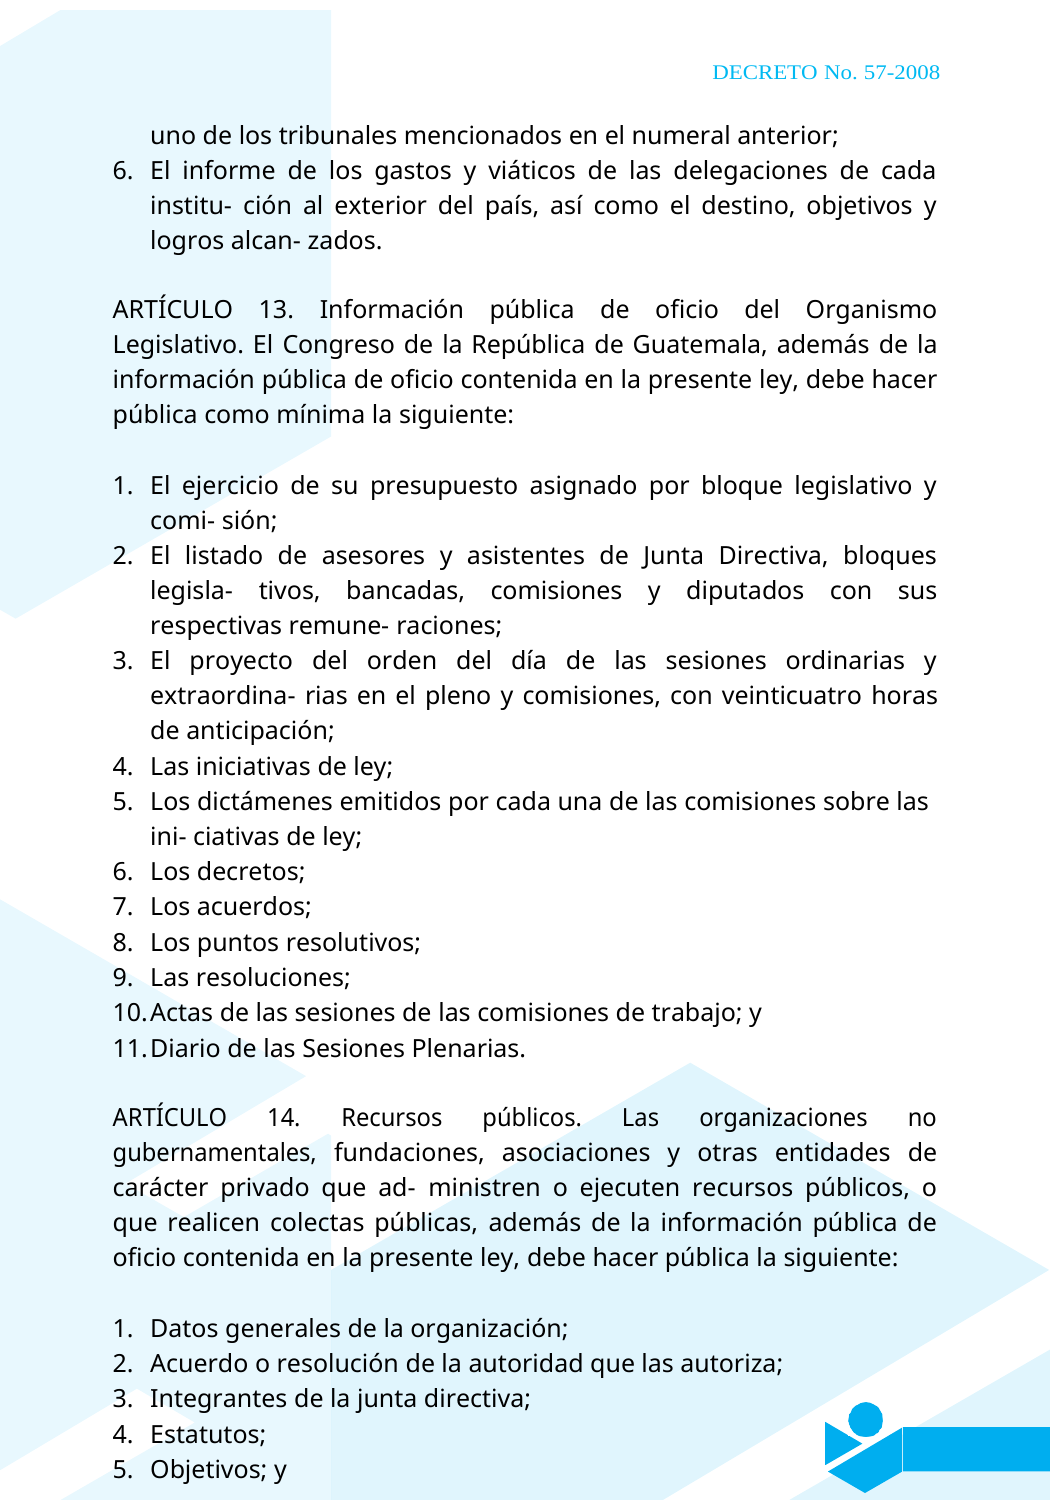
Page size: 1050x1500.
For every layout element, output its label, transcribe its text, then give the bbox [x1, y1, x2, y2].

list Acuerdo o resolución de la autoridad que las autoriza; [112, 1346, 1050, 1380]
text DECRETO No. 57-2008 [0, 60, 940, 84]
list El listado de asesores y asistentes de Junta Directiva, bloques legisla- tivos, bancadas, comisiones y diputados con sus respectivas remune- raciones; [112, 538, 938, 642]
list Integrantes de la junta directiva; [112, 1381, 1050, 1415]
list Las iniciativas de ley; [112, 748, 1050, 782]
list Los acuerdos; [112, 889, 1050, 923]
text ARTÍCULO 13. Información pública de oficio del Organismo Legislativo. El Congreso de la República de Guatemala, además de la información pública de oficio contenida en la presente ley, debe hacer pública como mínima la siguiente: [112, 292, 938, 431]
list Los puntos resolutivos; [112, 924, 1050, 958]
list Actas de las sesiones de las comisiones de trabajo; y [112, 995, 1050, 1029]
list El proyecto del orden del día de las sesiones ordinarias y extraordina- rias en el pleno y comisiones, con veinticuatro horas de anticipación; [112, 643, 938, 747]
list Diario de las Sesiones Plenarias. [112, 1030, 1050, 1064]
list Los dictámenes emitidos por cada una de las comisiones sobre las ini- ciativas de ley; [112, 783, 938, 853]
text ARTÍCULO 14. Recursos públicos. Las organizaciones no gubernamentales, fundaciones, asociaciones y otras entidades de carácter privado que ad- ministren o ejecuten recursos públicos, o que realicen colectas públicas, además de la información pública de oficio contenida en la presente ley, debe hacer pública la siguiente: [112, 1099, 938, 1273]
list Datos generales de la organización; [112, 1310, 1050, 1344]
list Estatutos; [112, 1416, 1050, 1450]
list Objetivos; y [112, 1452, 1050, 1486]
list Las resoluciones; [112, 960, 1050, 994]
list El informe de los gastos y viáticos de las delegaciones de cada institu- ción al exterior del país, así como el destino, objetivos y logros alcan- zados. [112, 153, 938, 257]
list Los decretos; [112, 854, 1050, 888]
list El ejercicio de su presupuesto asignado por bloque legislativo y comi- sión; [112, 467, 938, 537]
text uno de los tribunales mencionados en el numeral anterior; [150, 117, 1050, 152]
